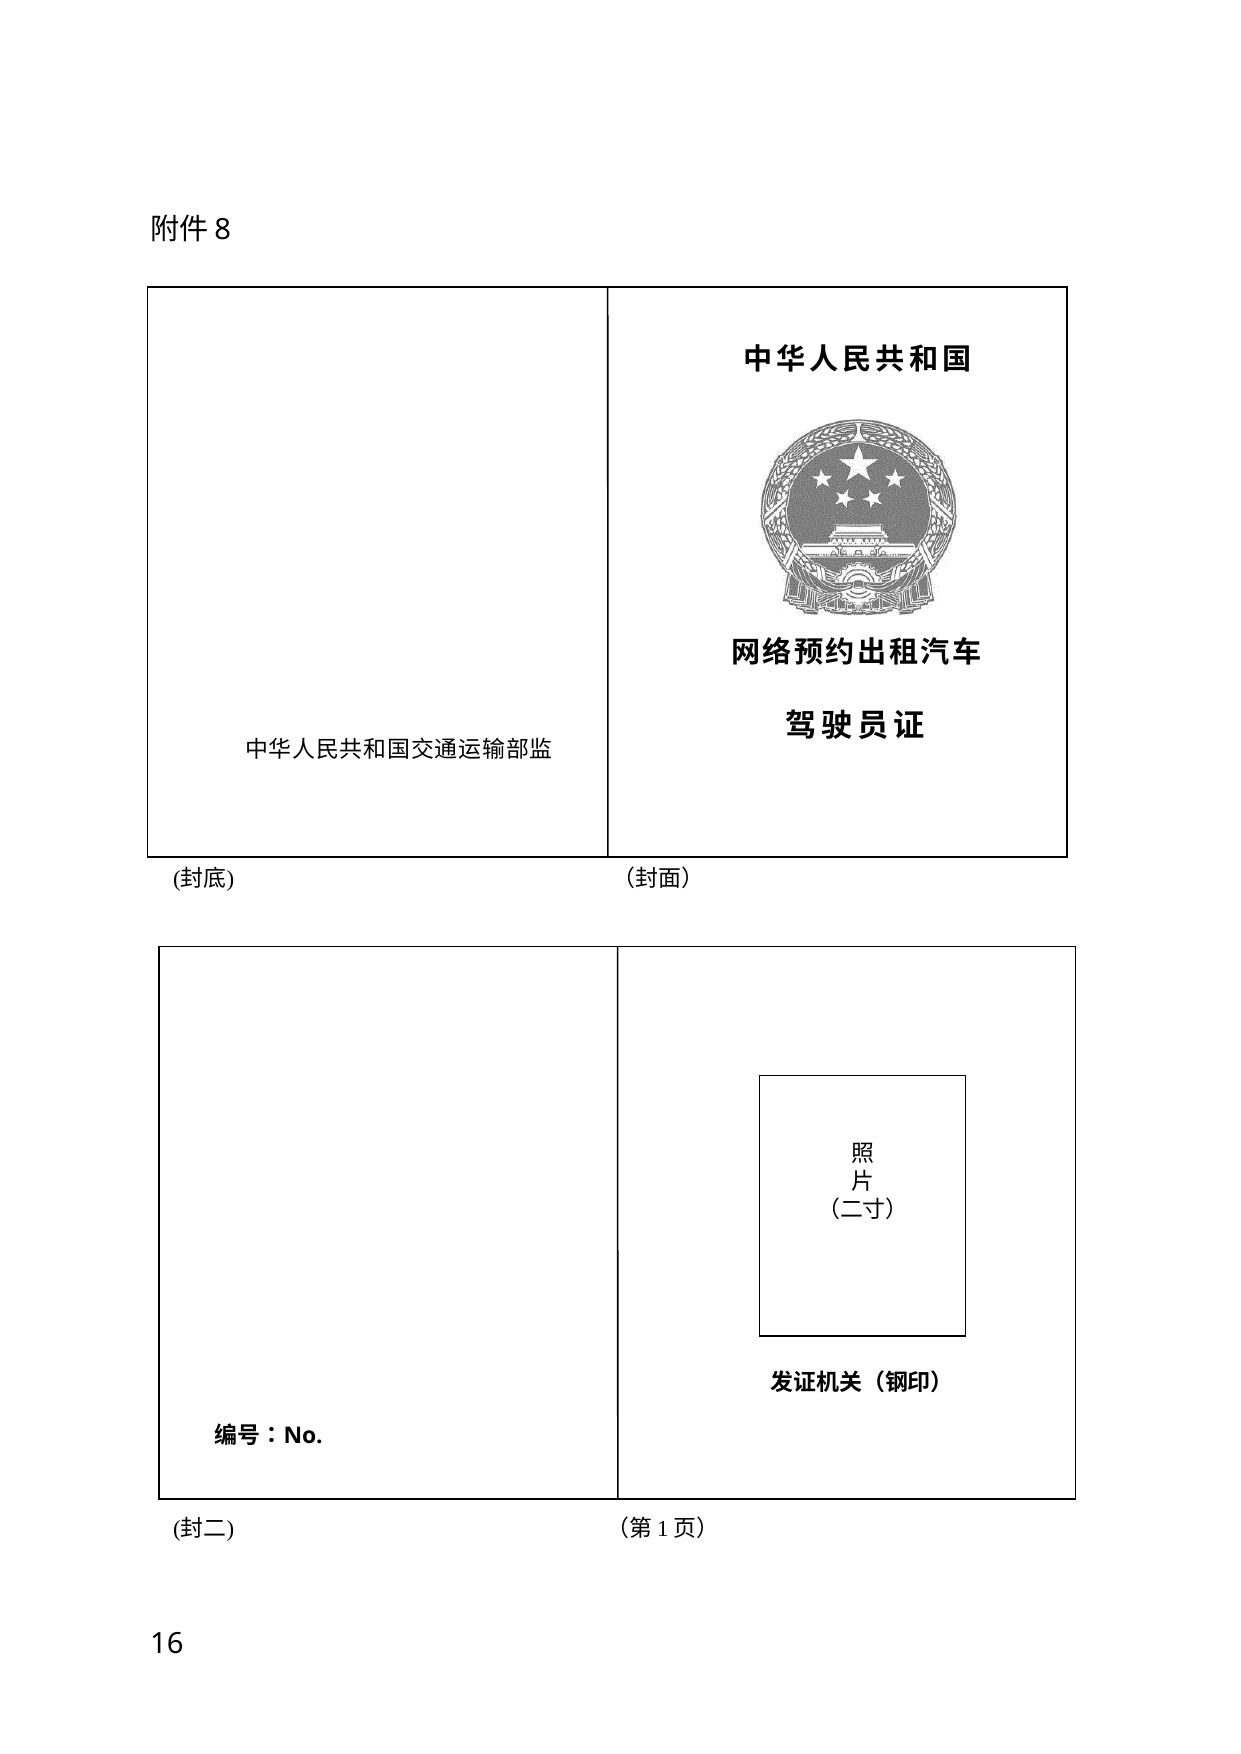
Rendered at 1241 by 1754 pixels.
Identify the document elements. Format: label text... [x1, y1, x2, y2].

picture [757, 417, 964, 623]
text (封底) （封面） [150, 844, 1090, 909]
text (封二) （第1页） [150, 1494, 1090, 1559]
text 附件8 [150, 194, 1090, 259]
